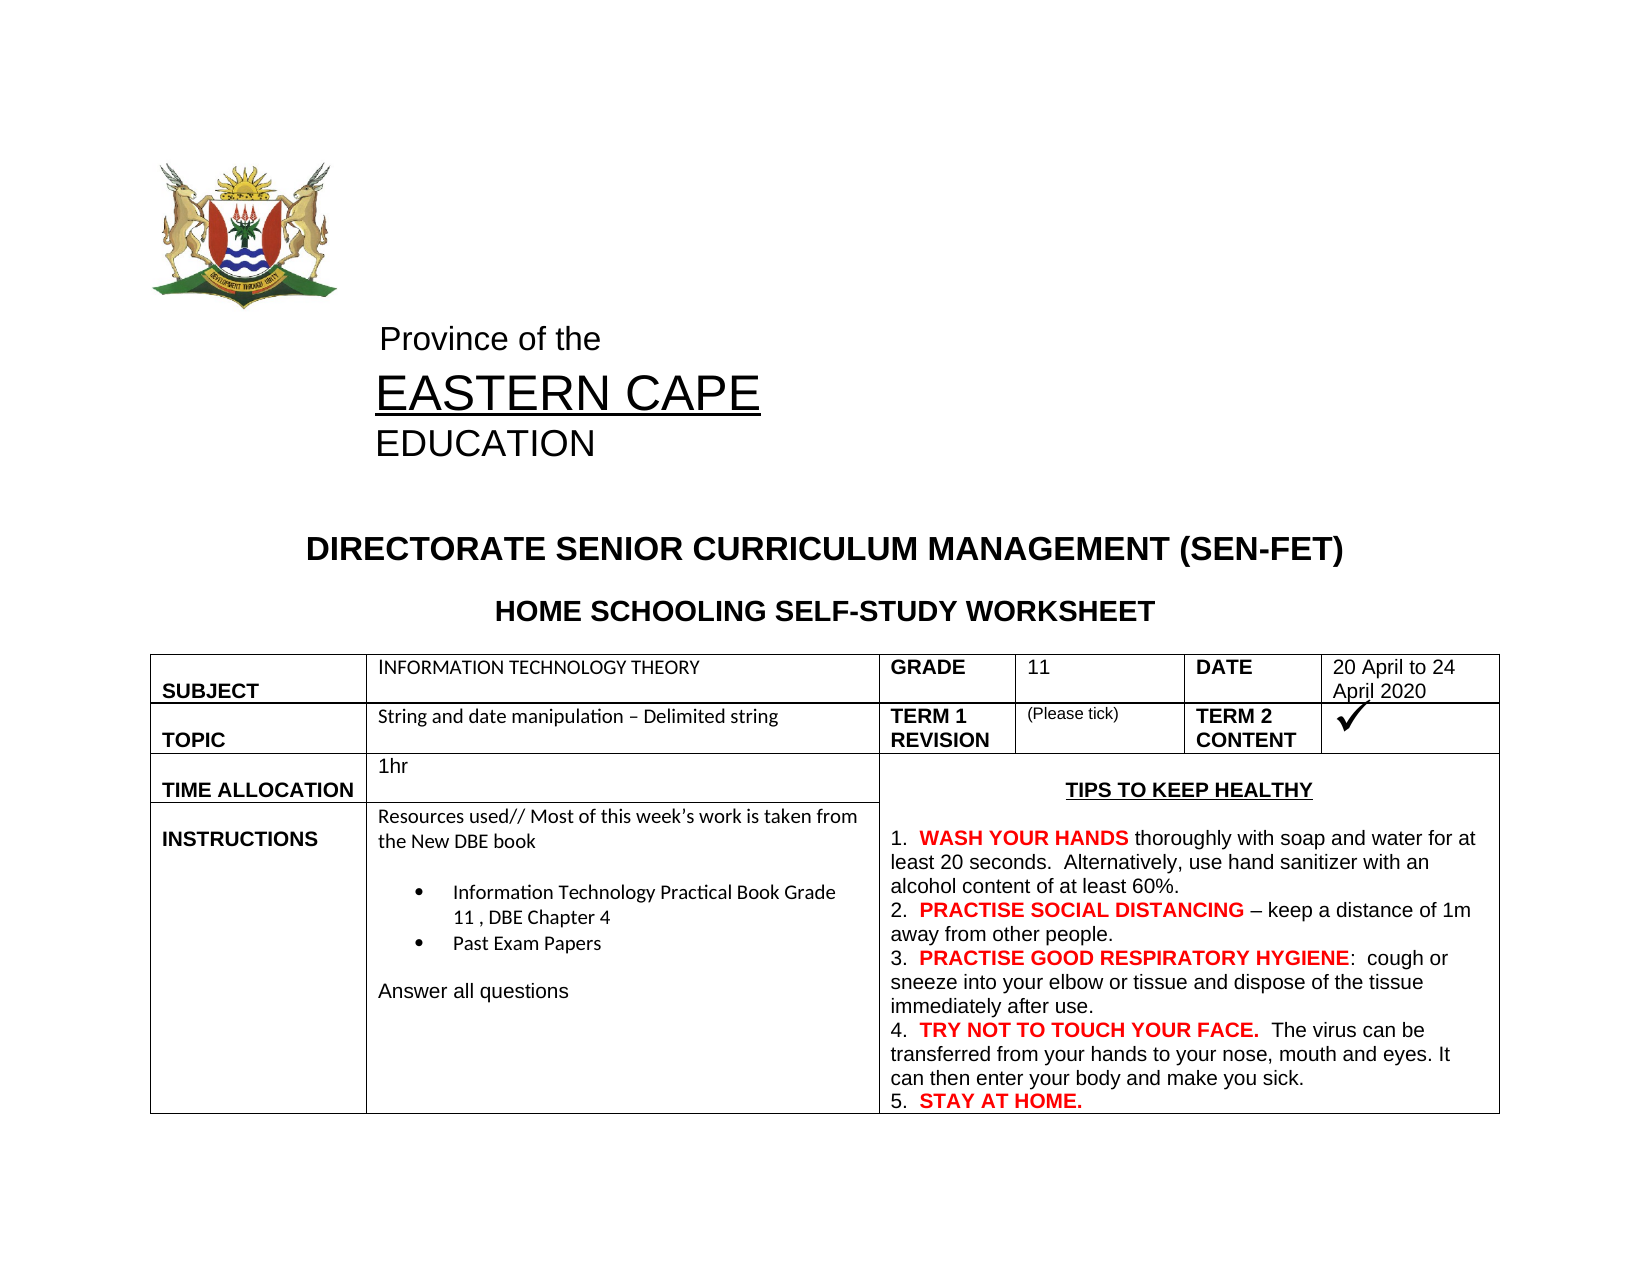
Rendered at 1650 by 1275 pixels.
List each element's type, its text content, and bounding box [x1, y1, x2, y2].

table_cell TERM 2 CONTENT [1185, 704, 1321, 753]
table_cell INSTRUCTIONS [151, 803, 366, 1113]
table_header 20 April to 24 April 2020 [1322, 655, 1499, 702]
table_cell TIPS TO KEEP HEALTHY 1. WASH YOUR HANDS thoroughly with soap and water for at least 20 seconds. Alternatively, use hand sanitizer with an alcohol content of at least 60%. 2. PRACTISE SOCIAL DISTANCING – keep a distance of 1m away from other people. 3. PRACTISE GOOD RESPIRATORY HYGIENE: cough or sneeze into your elbow or tissue and dispose of the tissue immediately after use. 4. TRY NOT TO TOUCH YOUR FACE. The virus can be transferred from your hands to your nose, mouth and eyes. It can then enter your body and make you sick. 5. STAY AT HOME. [880, 754, 1499, 1113]
table_cell TOPIC [151, 704, 366, 753]
picture [150, 155, 340, 314]
text DIRECTORATE SENIOR CURRICULUM MANAGEMENT (SEN-FET) [150, 529, 1500, 568]
text EASTERN CAPE [300, 363, 1500, 421]
table_cell String and date manipulation – Delimited string [367, 704, 879, 753]
table_cell 1hr [367, 754, 879, 802]
table_header 11 [1016, 655, 1184, 702]
text Province of the [150, 150, 1500, 358]
text HOME SCHOOLING SELF-STUDY WORKSHEET [150, 594, 1500, 628]
table_header SUBJECT [151, 655, 366, 702]
table_header DATE [1185, 655, 1321, 702]
table_cell (Please tick) [1016, 704, 1184, 753]
table_cell TERM 1 REVISION [880, 704, 1015, 753]
text EDUCATION [300, 421, 1500, 464]
table_cell TIME ALLOCATION [151, 754, 366, 802]
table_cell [367, 803, 879, 1113]
table_header GRADE [880, 655, 1015, 702]
table_cell [1322, 704, 1499, 753]
table_header INFORMATION TECHNOLOGY THEORY [367, 655, 879, 702]
